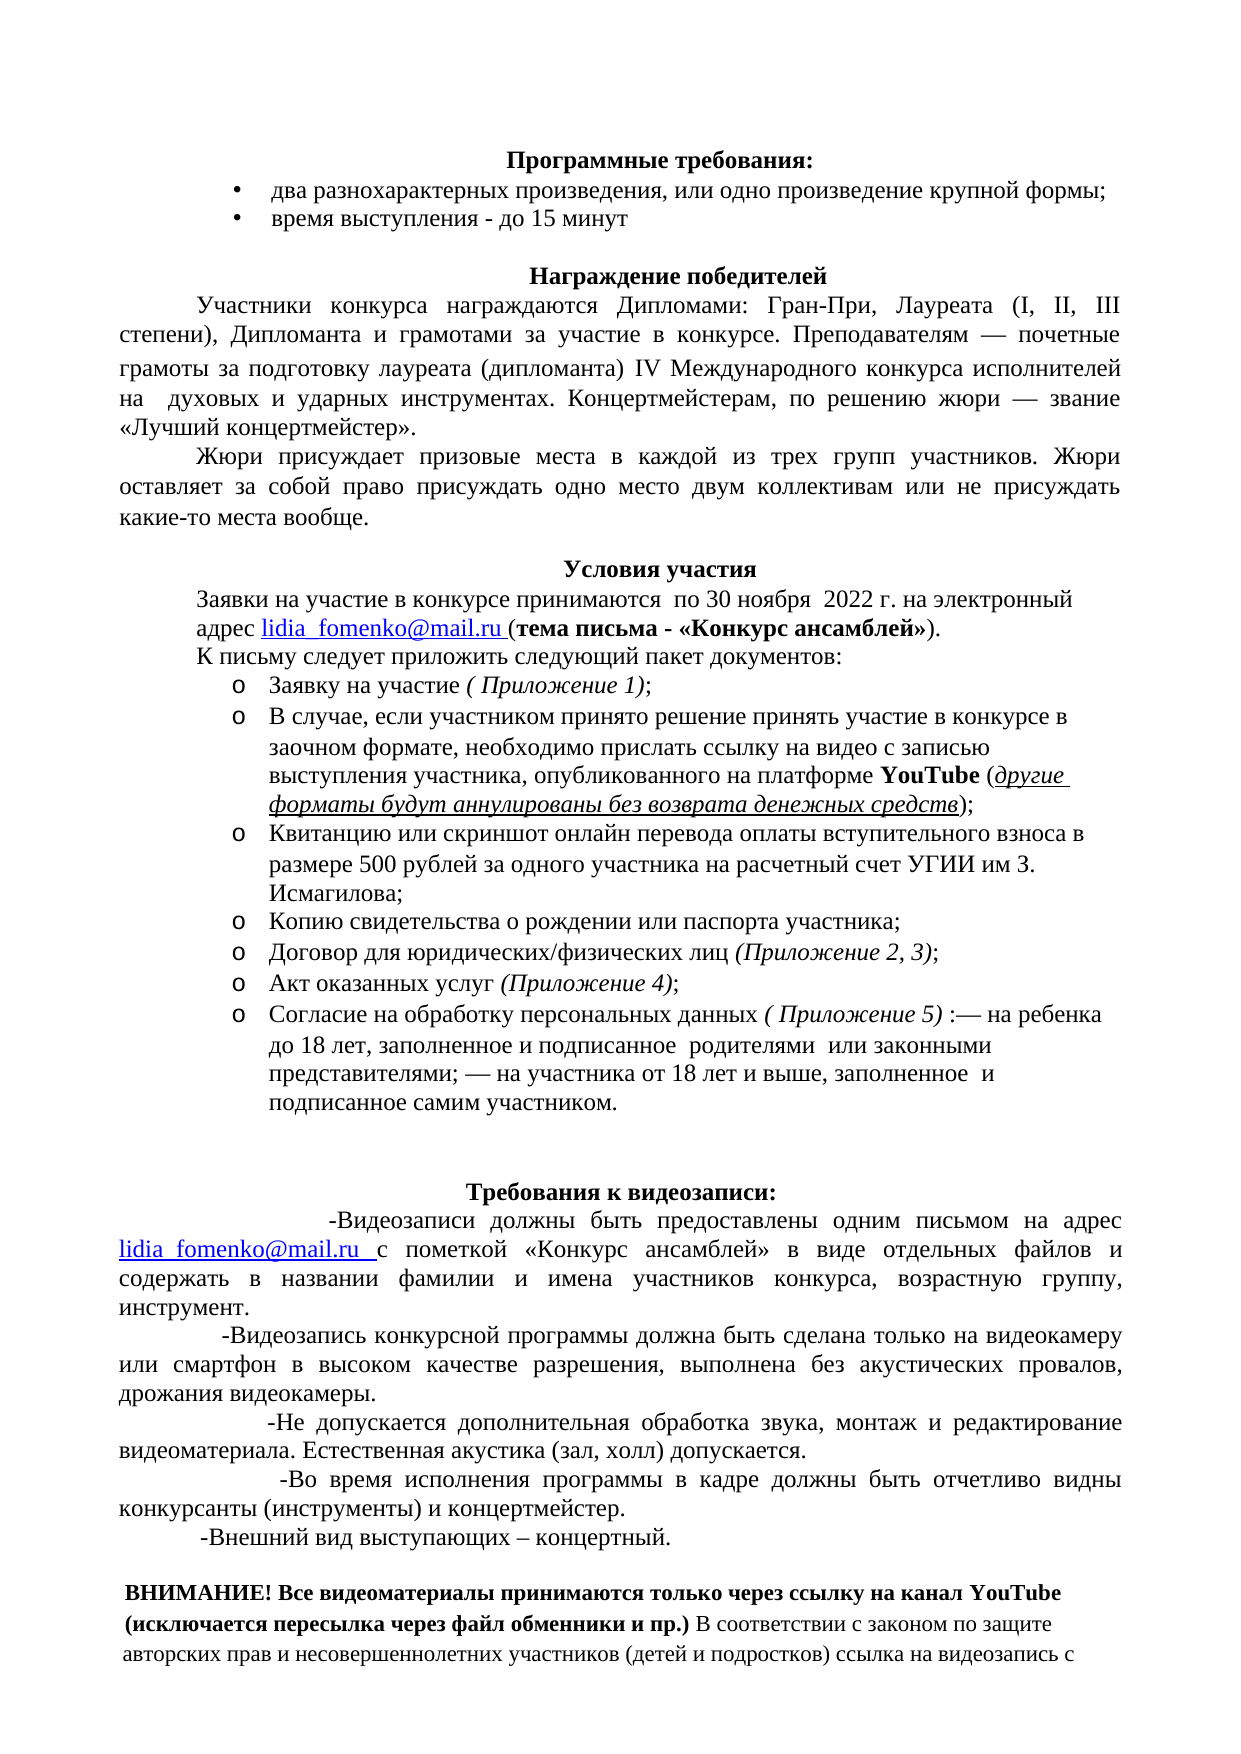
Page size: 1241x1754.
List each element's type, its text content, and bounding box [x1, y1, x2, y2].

text -Видеозаписи должны быть предоставлены одним письмом на адрес lidia_fomenko@mail.ru c пометкой «Конкурс ансамблей» в виде отдельных файлов и содержать в названии фамилии и имена участников конкурса, возрастную группу, инструмент. [119, 1206, 1123, 1321]
text -Не допускается дополнительная обработка звука, монтаж и редактирование видеоматериала. Естественная акустика (зал, холл) допускается. [119, 1407, 1123, 1464]
text Награждение победителей [233, 261, 1123, 290]
text Заявки на участие в конкурсе принимаются по 30 ноября 2022 г. на электронный адрес lidia_fomenko@mail.ru (тема письма - «Конкурс ансамблей»). [196, 584, 1123, 641]
list время выступления - до 15 минут [233, 203, 1123, 232]
list Акт оказанных услуг (Приложение 4); [231, 968, 1123, 999]
text Жюри присуждает призовые места в каждой из трех групп участников. Жюри оставляет за собой право присуждать одно место двум коллективам или не присуждать какие-то места вообще. [119, 441, 1121, 530]
list два разнохарактерных произведения, или одно произведение крупной формы; [233, 175, 1123, 203]
list Договор для юридических/физических лиц (Приложение 2, 3); [231, 937, 1123, 968]
text -Видеозапись конкурсной программы должна быть сделана только на видеокамеру или смартфон в высоком качестве разрешения, выполнена без акустических провалов, дрожания видеокамеры. [119, 1321, 1123, 1407]
text Требования к видеозаписи: [119, 1177, 1123, 1206]
text Участники конкурса награждаются Дипломами: Гран-При, Лауреата (I, II, III степени), Дипломанта и грамотами за участие в конкурсе. Преподавателям — почетные грамоты за подготовку лауреата (дипломанта) IV Международного конкурса исполнителей на духовых и ударных инструментах. Концертмейстерам, по решению жюри — звание «Лучший концертмейстер». [119, 290, 1121, 441]
text Программные требования: [196, 145, 1123, 174]
text -Внешний вид выступающих – концертный. [119, 1522, 1123, 1551]
list В случае, если участником принято решение принять участие в конкурсе в заочном формате, необходимо прислать ссылку на видео с записью выступления участника, опубликованного на платформе YouTube (другие форматы будут аннулированы без возврата денежных средств); [231, 701, 1123, 818]
text К письму следует приложить следующий пакет документов: [196, 641, 1123, 670]
list Квитанцию или скриншот онлайн перевода оплаты вступительного взноса в размере 500 рублей за одного участника на расчетный счет УГИИ им З. Исмагилова; [231, 818, 1123, 906]
list Согласие на обработку персональных данных ( Приложение 5) :— на ребенка до 18 лет, заполненное и подписанное родителями или законными представителями; — на участника от 18 лет и выше, заполненное и подписанное самим участником. [231, 999, 1123, 1116]
list Заявку на участие ( Приложение 1); [231, 670, 1123, 701]
list Копию свидетельства о рождении или паспорта участника; [231, 906, 1123, 937]
text Условия участия [196, 554, 1123, 583]
text -Во время исполнения программы в кадре должны быть отчетливо видны конкурсанты (инструменты) и концертмейстер. [119, 1464, 1123, 1522]
text (исключается пересылка через файл обменники и пр.) В соответствии с законом по защите авторских прав и несовершеннолетних участников (детей и подростков) ссылка на видеозапись с [122, 1610, 1112, 1666]
text ВНИМАНИЕ! Все видеоматериалы принимаются только через ссылку на канал YоuТubе [122, 1579, 1112, 1606]
